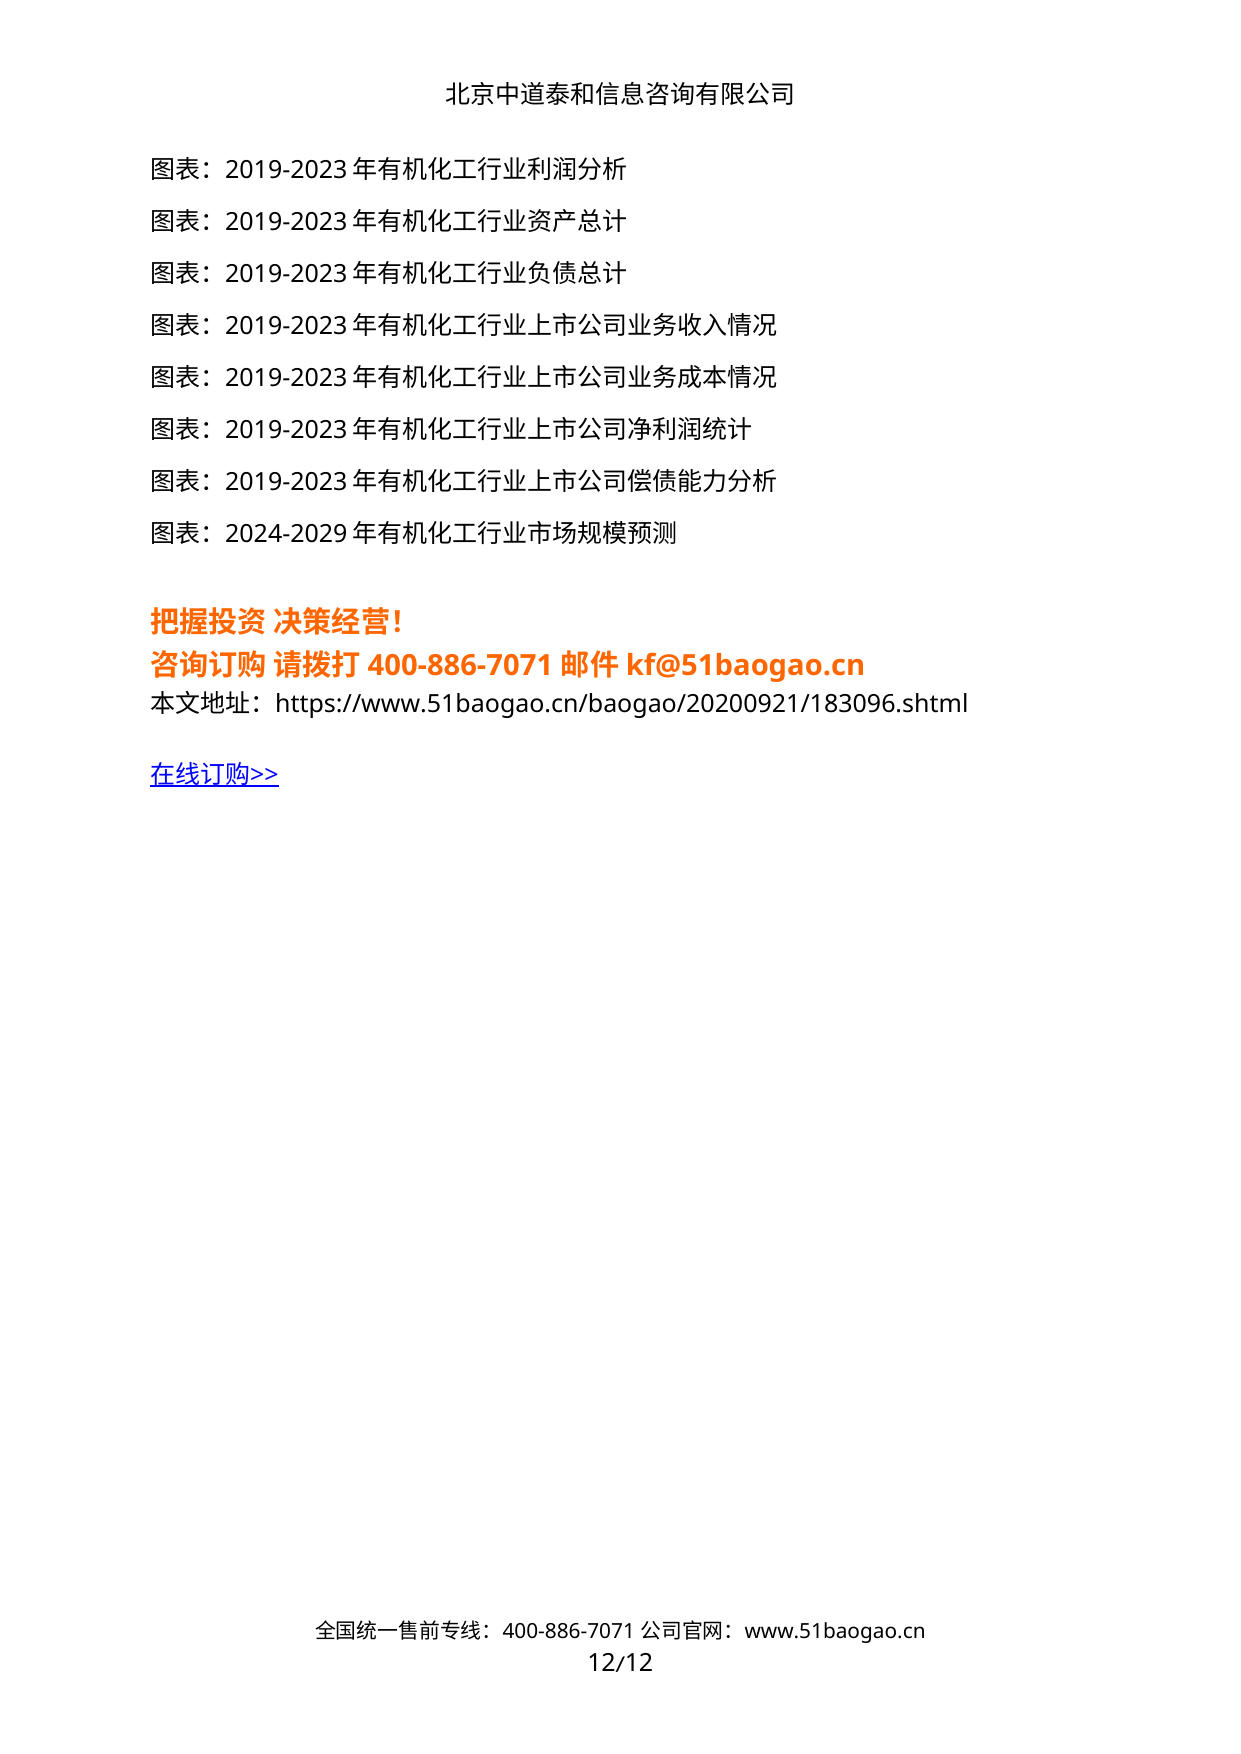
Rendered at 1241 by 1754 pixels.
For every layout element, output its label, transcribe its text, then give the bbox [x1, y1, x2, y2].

text 图表：2019-2023年有机化工行业利润分析 [150, 150, 1090, 186]
text 图表：2019-2023年有机化工行业上市公司业务成本情况 [150, 357, 1090, 394]
text 图表：2019-2023年有机化工行业资产总计 [150, 202, 1090, 238]
text 图表：2019-2023年有机化工行业上市公司业务收入情况 [150, 306, 1090, 342]
text 把握投资 决策经营！咨询订购 请拨打 400-886-7071 邮件 kf@51baogao.cn本文地址：https://www.51baogao.cn/baogao/20200921/183096.shtml [150, 565, 1090, 720]
text 图表：2019-2023年有机化工行业负债总计 [150, 254, 1090, 290]
text 图表：2024-2029年有机化工行业市场规模预测 [150, 513, 1090, 549]
text 图表：2019-2023年有机化工行业上市公司偿债能力分析 [150, 461, 1090, 497]
text 在线订购>> [150, 720, 1090, 790]
text 图表：2019-2023年有机化工行业上市公司净利润统计 [150, 409, 1090, 446]
